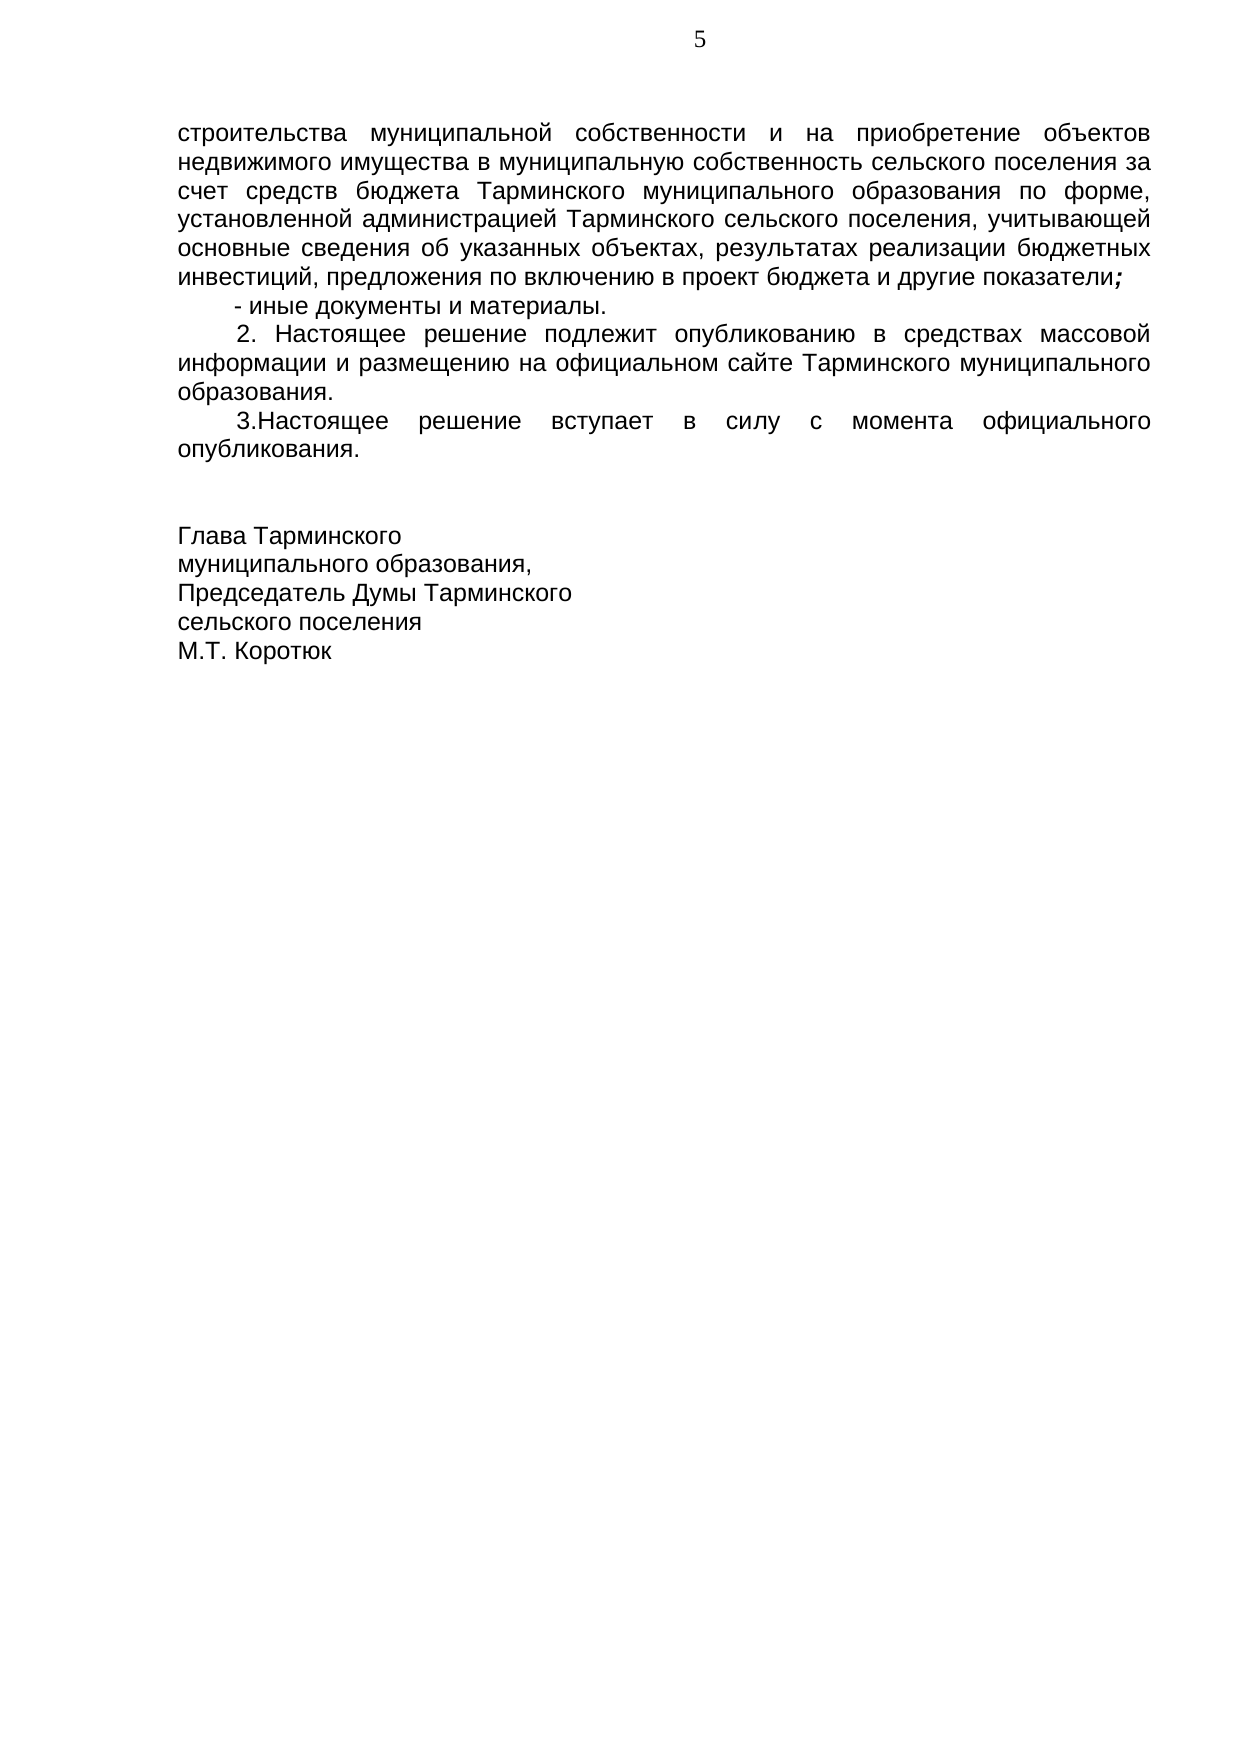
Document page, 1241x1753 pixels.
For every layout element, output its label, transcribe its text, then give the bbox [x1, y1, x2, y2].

text Председатель Думы Тарминского [177, 578, 1152, 607]
text М.Т. Коротюк [177, 636, 1152, 664]
text муниципального образования, [177, 549, 1152, 578]
text сельского поселения [177, 607, 1152, 636]
text - иные документы и материалы. [177, 291, 1152, 319]
text 2. Настоящее решение подлежит опубликованию в средствах массовой информации и размещению на официальном сайте Тарминского муниципального образования. [177, 319, 1152, 406]
text Глава Тарминского [177, 521, 1152, 549]
text 3.Настоящее решение вступает в силу с момента официального опубликования. [177, 406, 1152, 463]
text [177, 118, 1152, 291]
